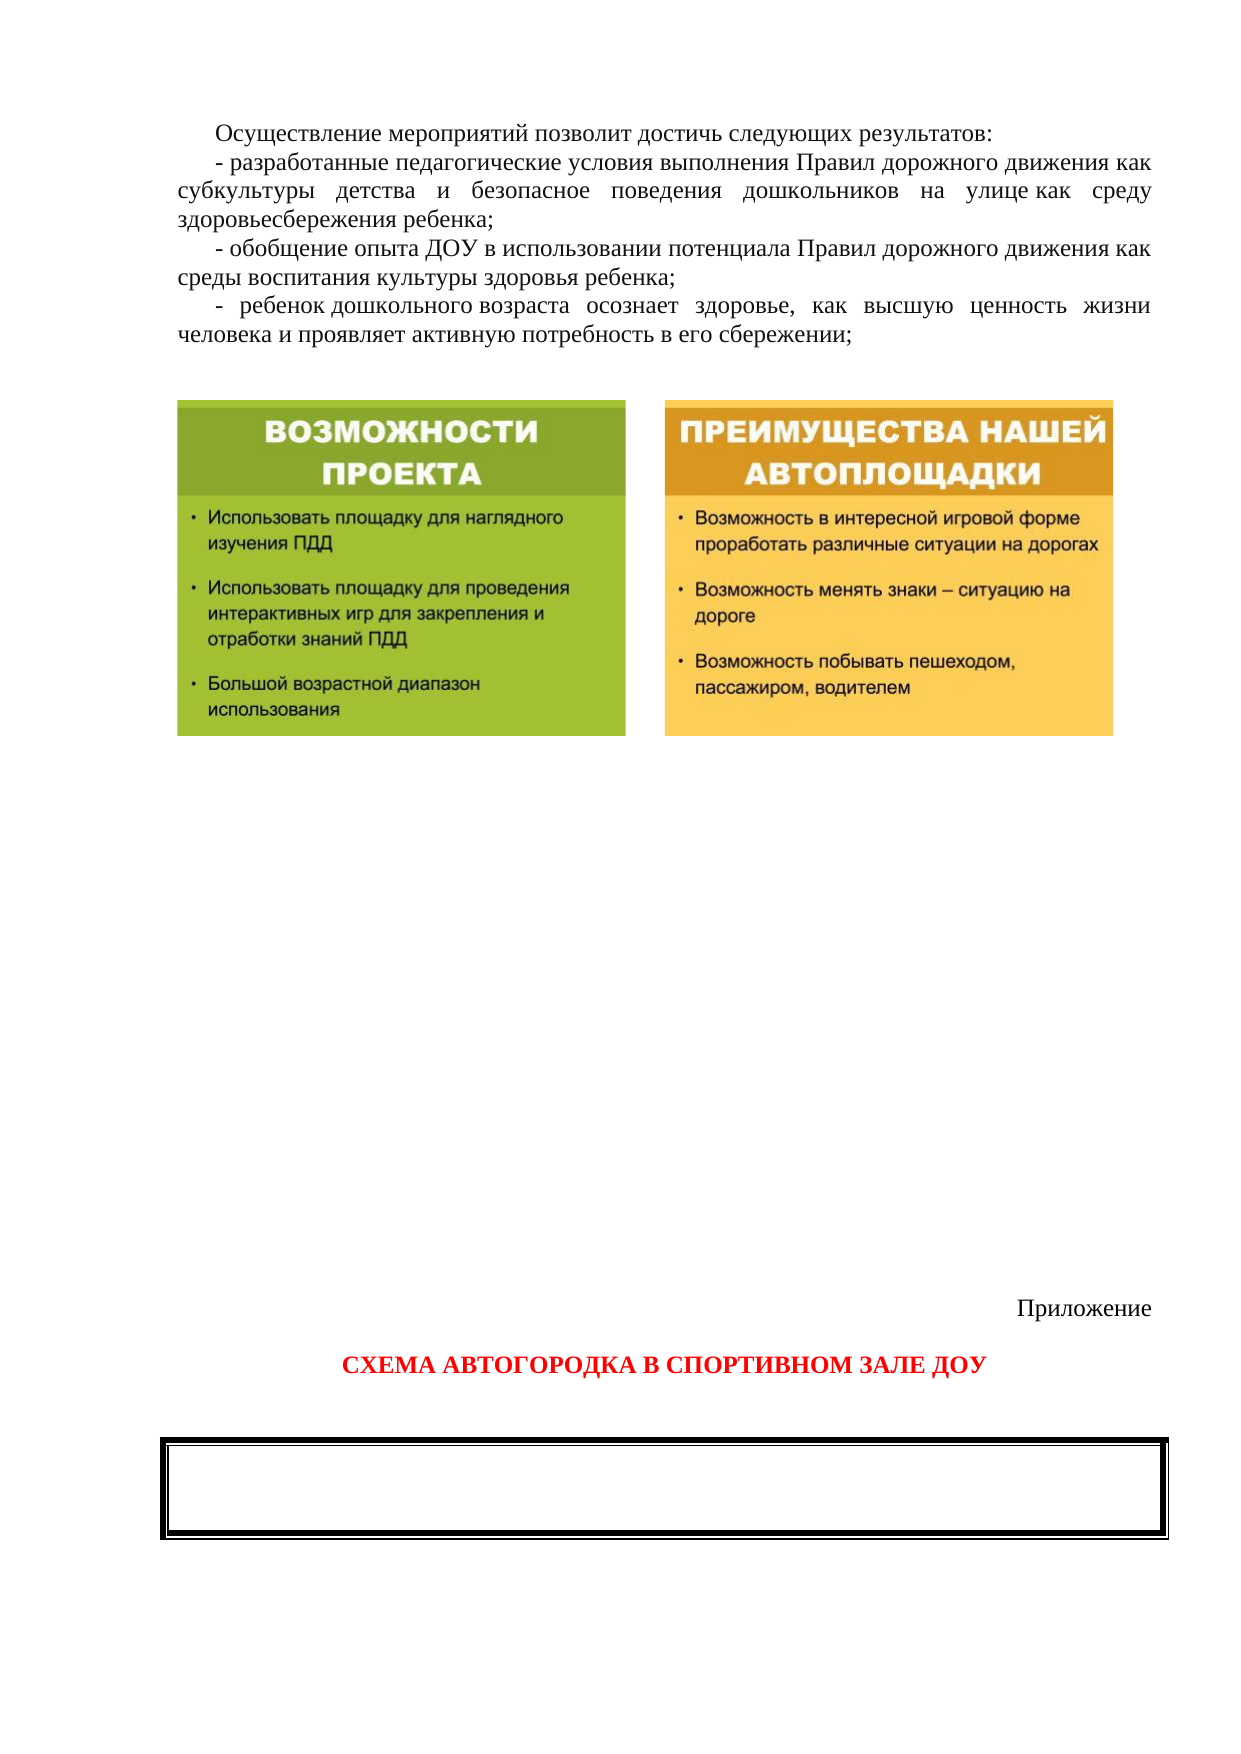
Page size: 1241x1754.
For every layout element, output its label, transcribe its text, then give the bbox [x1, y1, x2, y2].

text Осуществление мероприятий позволит достичь следующих результатов: [177, 118, 1152, 147]
text СХЕМА АВТОГОРОДКА В СПОРТИВНОМ ЗАЛЕ ДОУ [177, 1351, 1152, 1379]
text Приложение [177, 1293, 1152, 1322]
picture [664, 400, 1114, 734]
text - ребенок дошкольного возраста осознает здоровье, как высшую ценность жизни человека и проявляет активную потребность в его сбережении; [177, 291, 1152, 348]
picture [177, 400, 626, 734]
text - обобщение опыта ДОУ в использовании потенциала Правил дорожного движения как среды воспитания культуры здоровья ребенка; [177, 233, 1152, 291]
text - разработанные педагогические условия выполнения Правил дорожного движения как субкультуры детства и безопасное поведения дошкольников на улице как среду здоровьесбережения ребенка; [177, 147, 1152, 233]
